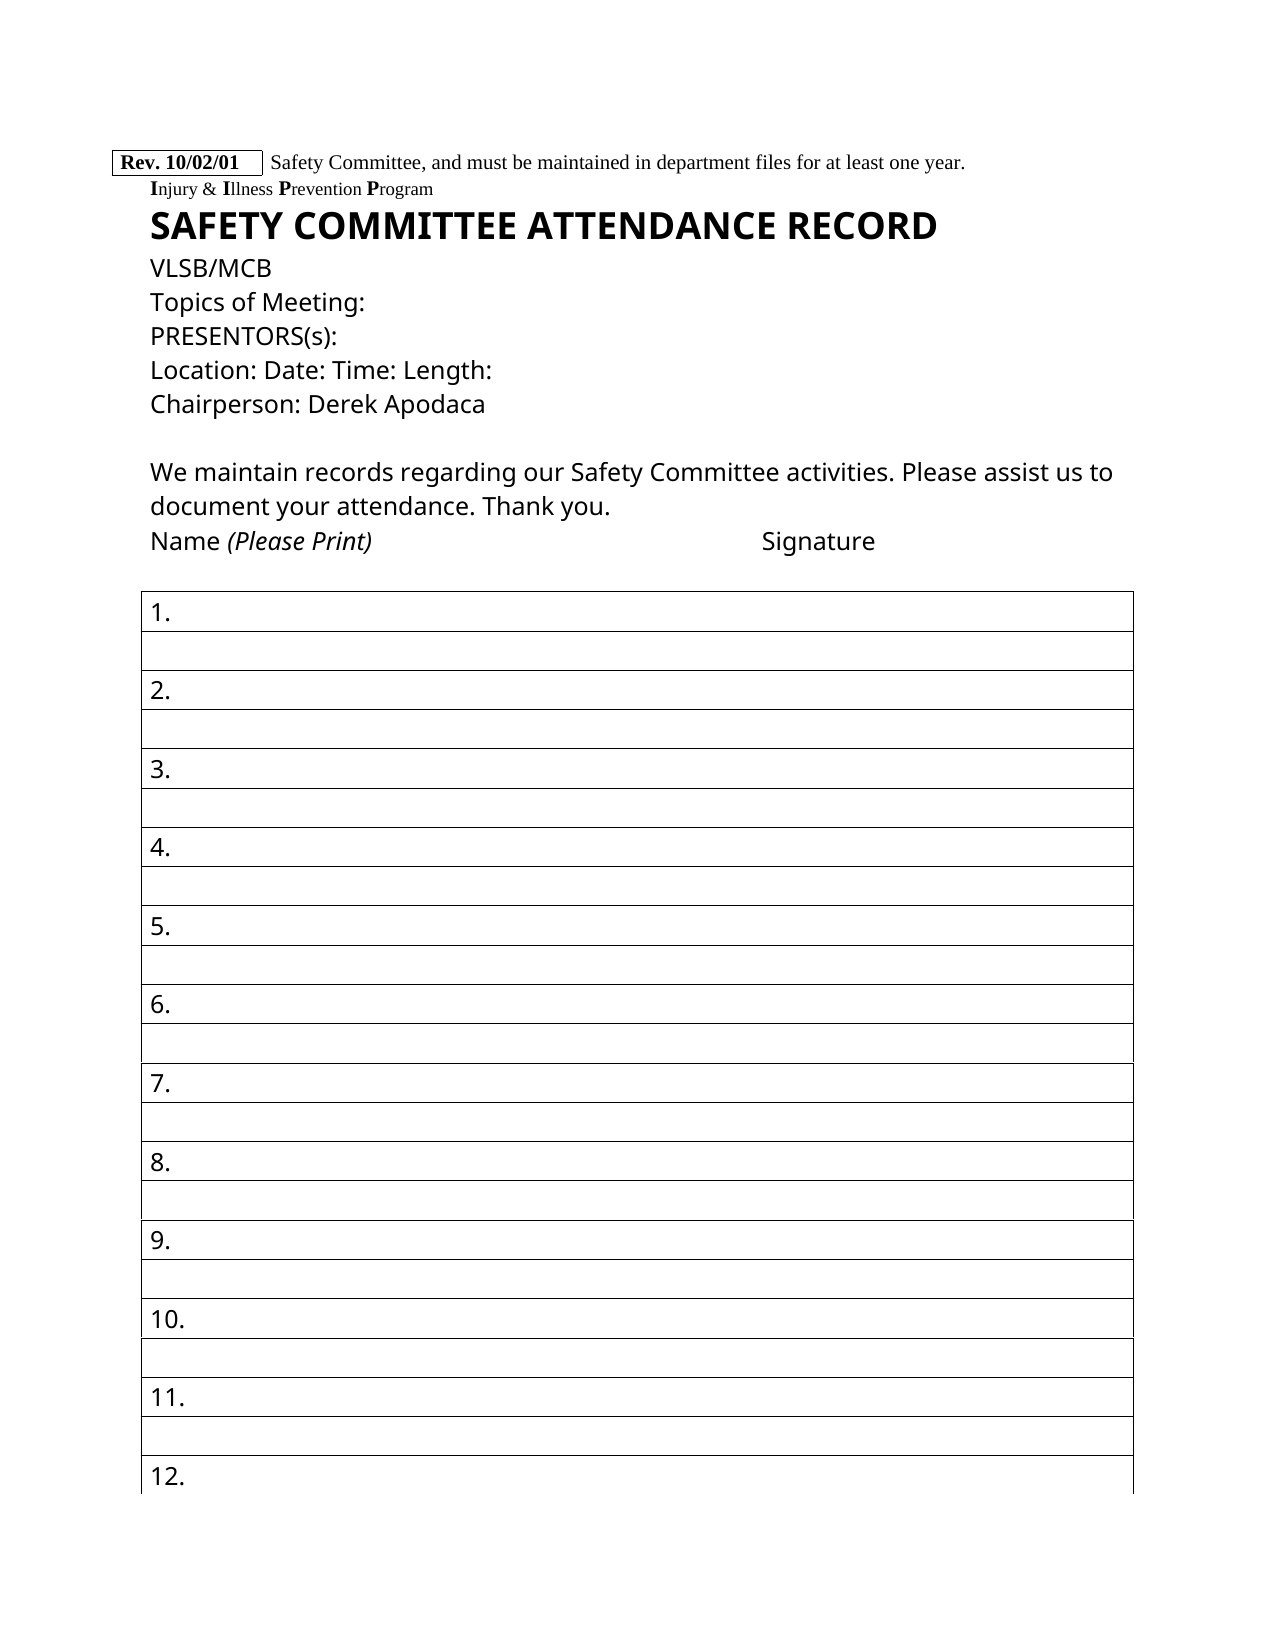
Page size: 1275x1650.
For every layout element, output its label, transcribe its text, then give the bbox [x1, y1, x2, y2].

text VLSB/MCB [150, 251, 1125, 285]
text 4. [142, 828, 1133, 866]
text We maintain records regarding our Safety Committee activities. Please assist us to document your attendance. Thank you. [150, 455, 1125, 523]
text Topics of Meeting: [150, 285, 1125, 319]
table_cell Safety Committee, and must be maintained in department files for at least one year. [263, 150, 1162, 175]
text 9. [142, 1221, 1133, 1259]
text 2. [142, 671, 1133, 709]
text 7. [142, 1064, 1133, 1102]
text 8. [142, 1142, 1133, 1180]
text 11. [142, 1378, 1133, 1416]
text 6. [142, 985, 1133, 1023]
text 1. [142, 592, 1133, 631]
text PRESENTORS(s): [150, 319, 1125, 353]
text 12. [142, 1456, 1133, 1494]
text Injury & Illness Prevention Program [150, 176, 1125, 199]
text Location: Date: Time: Length: [150, 353, 1125, 387]
text 10. [142, 1299, 1133, 1337]
text Chairperson: Derek Apodaca [150, 387, 1125, 421]
table_cell Rev. 10/02/01 [113, 151, 262, 175]
text 5. [142, 906, 1133, 945]
text 3. [142, 749, 1133, 788]
text Name (Please Print) Signature [150, 523, 1125, 557]
text SAFETY COMMITTEE ATTENDANCE RECORD [150, 199, 1125, 251]
